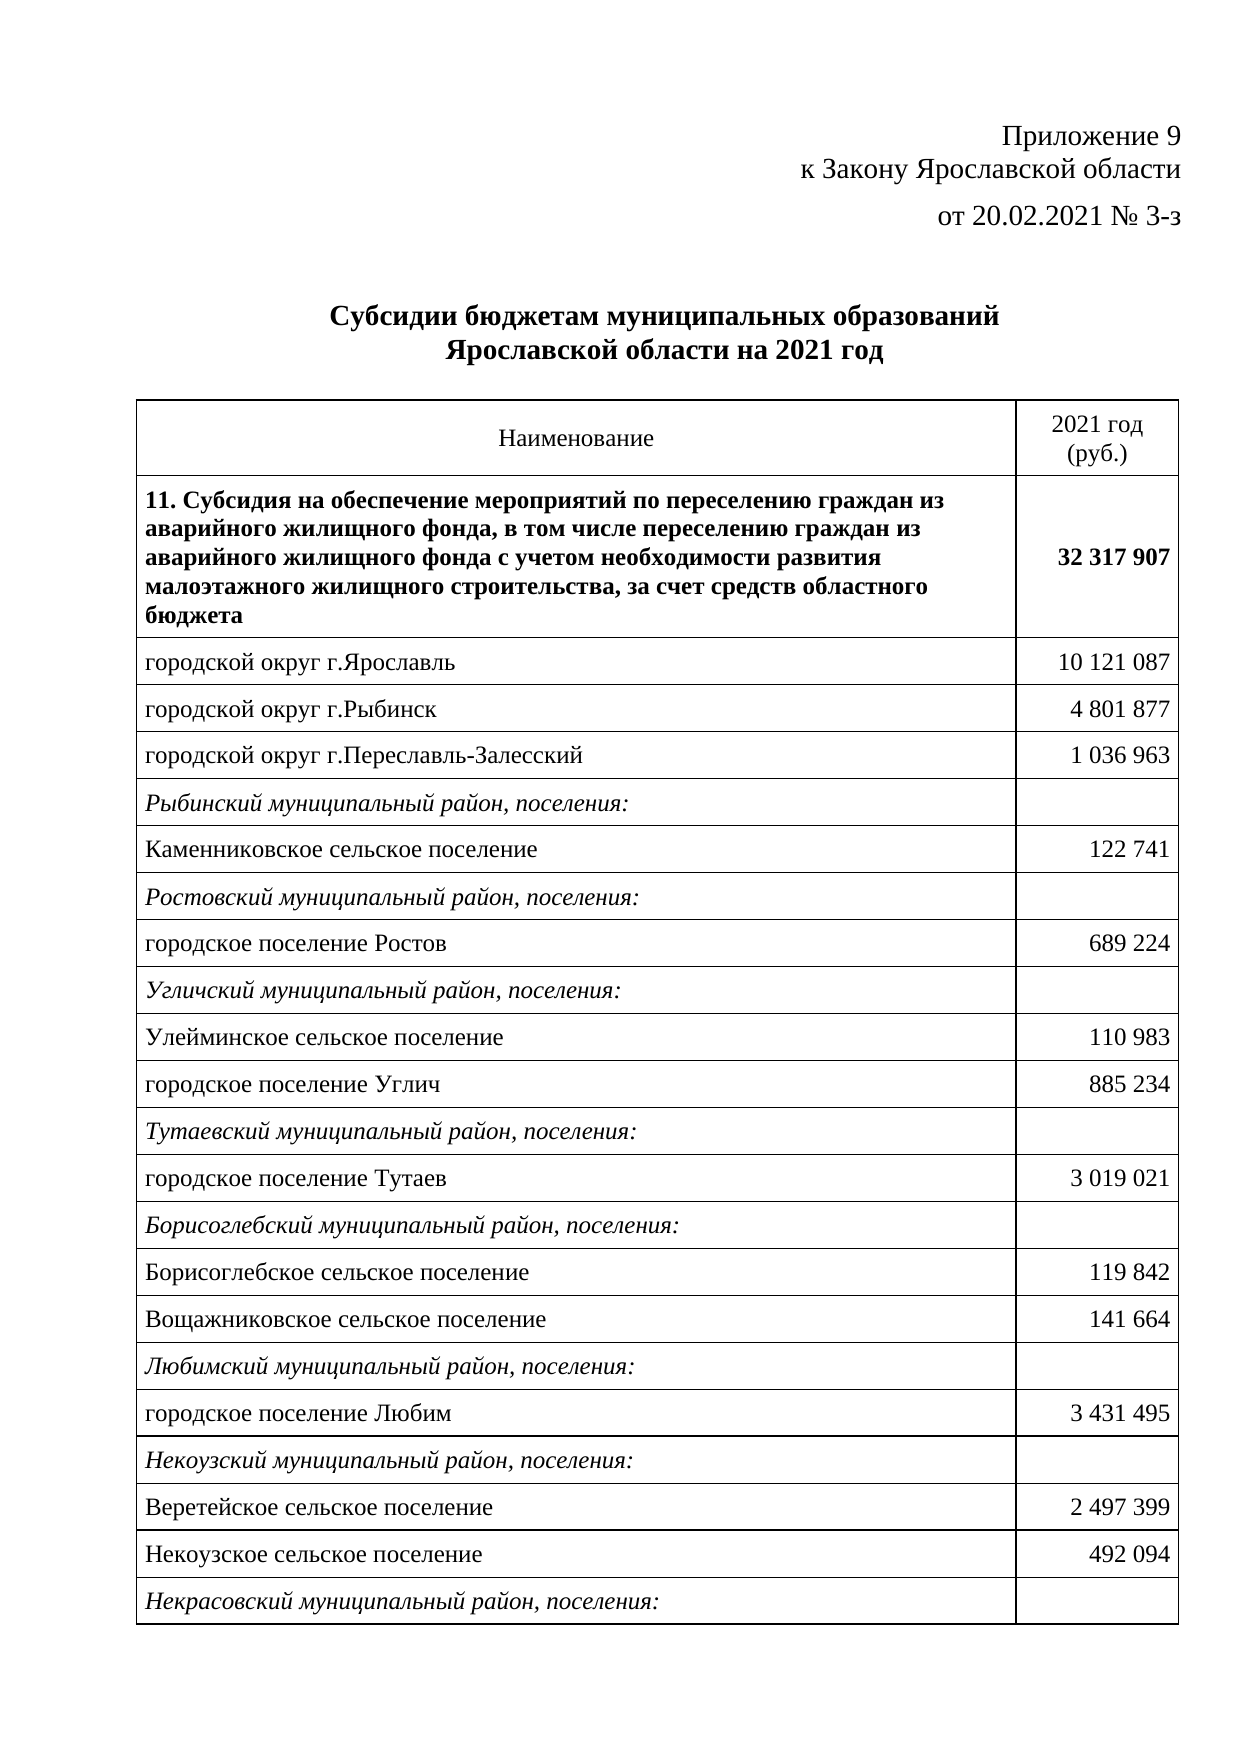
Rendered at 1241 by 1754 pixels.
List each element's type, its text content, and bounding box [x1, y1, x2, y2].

table_cell [1017, 967, 1178, 1013]
table_cell городской округ г.Переславль-Залесский [137, 732, 1015, 778]
table_cell Ростовский муниципальный район, поселения: [137, 873, 1015, 919]
table_cell [1017, 1202, 1178, 1247]
table_cell городское поселение Ростов [137, 920, 1015, 966]
table_cell 11. Субсидия на обеспечение мероприятий по переселению граждан из аварийного жилищного фонда, в том числе переселению граждан из аварийного жилищного фонда с учетом необходимости развития малоэтажного жилищного строительства, за счет средств областного бюджета [137, 476, 1015, 637]
table_cell [1017, 1437, 1178, 1482]
table_header [137, 401, 1015, 475]
table_cell 10 121 087 [1017, 638, 1178, 684]
table_cell 119 842 [1017, 1249, 1178, 1294]
table_cell [1017, 1108, 1178, 1153]
table_cell Каменниковское сельское поселение [137, 826, 1015, 872]
table_cell Рыбинский муниципальный район, поселения: [137, 779, 1015, 825]
table_cell городской округ г.Рыбинск [137, 685, 1015, 731]
table_cell городское поселение Тутаев [137, 1155, 1015, 1201]
table_cell Борисоглебский муниципальный район, поселения: [137, 1202, 1015, 1247]
table_cell Некоузский муниципальный район, поселения: [137, 1437, 1015, 1482]
table_cell 885 234 [1017, 1061, 1178, 1107]
table_cell Некрасовский муниципальный район, поселения: [137, 1578, 1015, 1623]
table_header [1017, 401, 1178, 475]
table_cell Любимский муниципальный район, поселения: [137, 1343, 1015, 1388]
text от 20.02.2021 № 3-з [148, 198, 1181, 231]
text Субсидии бюджетам муниципальных образований [148, 298, 1181, 332]
table_cell 1 036 963 [1017, 732, 1178, 778]
table_cell 2 497 399 [1017, 1484, 1178, 1529]
table_cell 4 801 877 [1017, 685, 1178, 731]
table_cell Тутаевский муниципальный район, поселения: [137, 1108, 1015, 1153]
table_cell 3 019 021 [1017, 1155, 1178, 1201]
text Приложение 9 [148, 118, 1181, 152]
text Ярославской области на 2021 год [148, 332, 1181, 365]
table_cell 110 983 [1017, 1014, 1178, 1059]
table_cell 3 431 495 [1017, 1390, 1178, 1435]
table_cell 492 094 [1017, 1531, 1178, 1576]
table_cell 689 224 [1017, 920, 1178, 966]
table_cell Вощажниковское сельское поселение [137, 1296, 1015, 1341]
text к Закону Ярославской области [148, 152, 1181, 185]
table_cell 32 317 907 [1017, 476, 1178, 637]
table_cell городской округ г.Ярославль [137, 638, 1015, 684]
table_cell Некоузское сельское поселение [137, 1531, 1015, 1576]
table_cell Веретейское сельское поселение [137, 1484, 1015, 1529]
table_cell городское поселение Углич [137, 1061, 1015, 1107]
table_cell 122 741 [1017, 826, 1178, 872]
table_cell Борисоглебское сельское поселение [137, 1249, 1015, 1294]
table_cell [1017, 1578, 1178, 1623]
table_cell 141 664 [1017, 1296, 1178, 1341]
table_cell Угличский муниципальный район, поселения: [137, 967, 1015, 1013]
table_cell [1017, 779, 1178, 825]
table_cell [1017, 1343, 1178, 1388]
table_cell [1017, 873, 1178, 919]
table_cell городское поселение Любим [137, 1390, 1015, 1435]
table_cell Улейминское сельское поселение [137, 1014, 1015, 1059]
